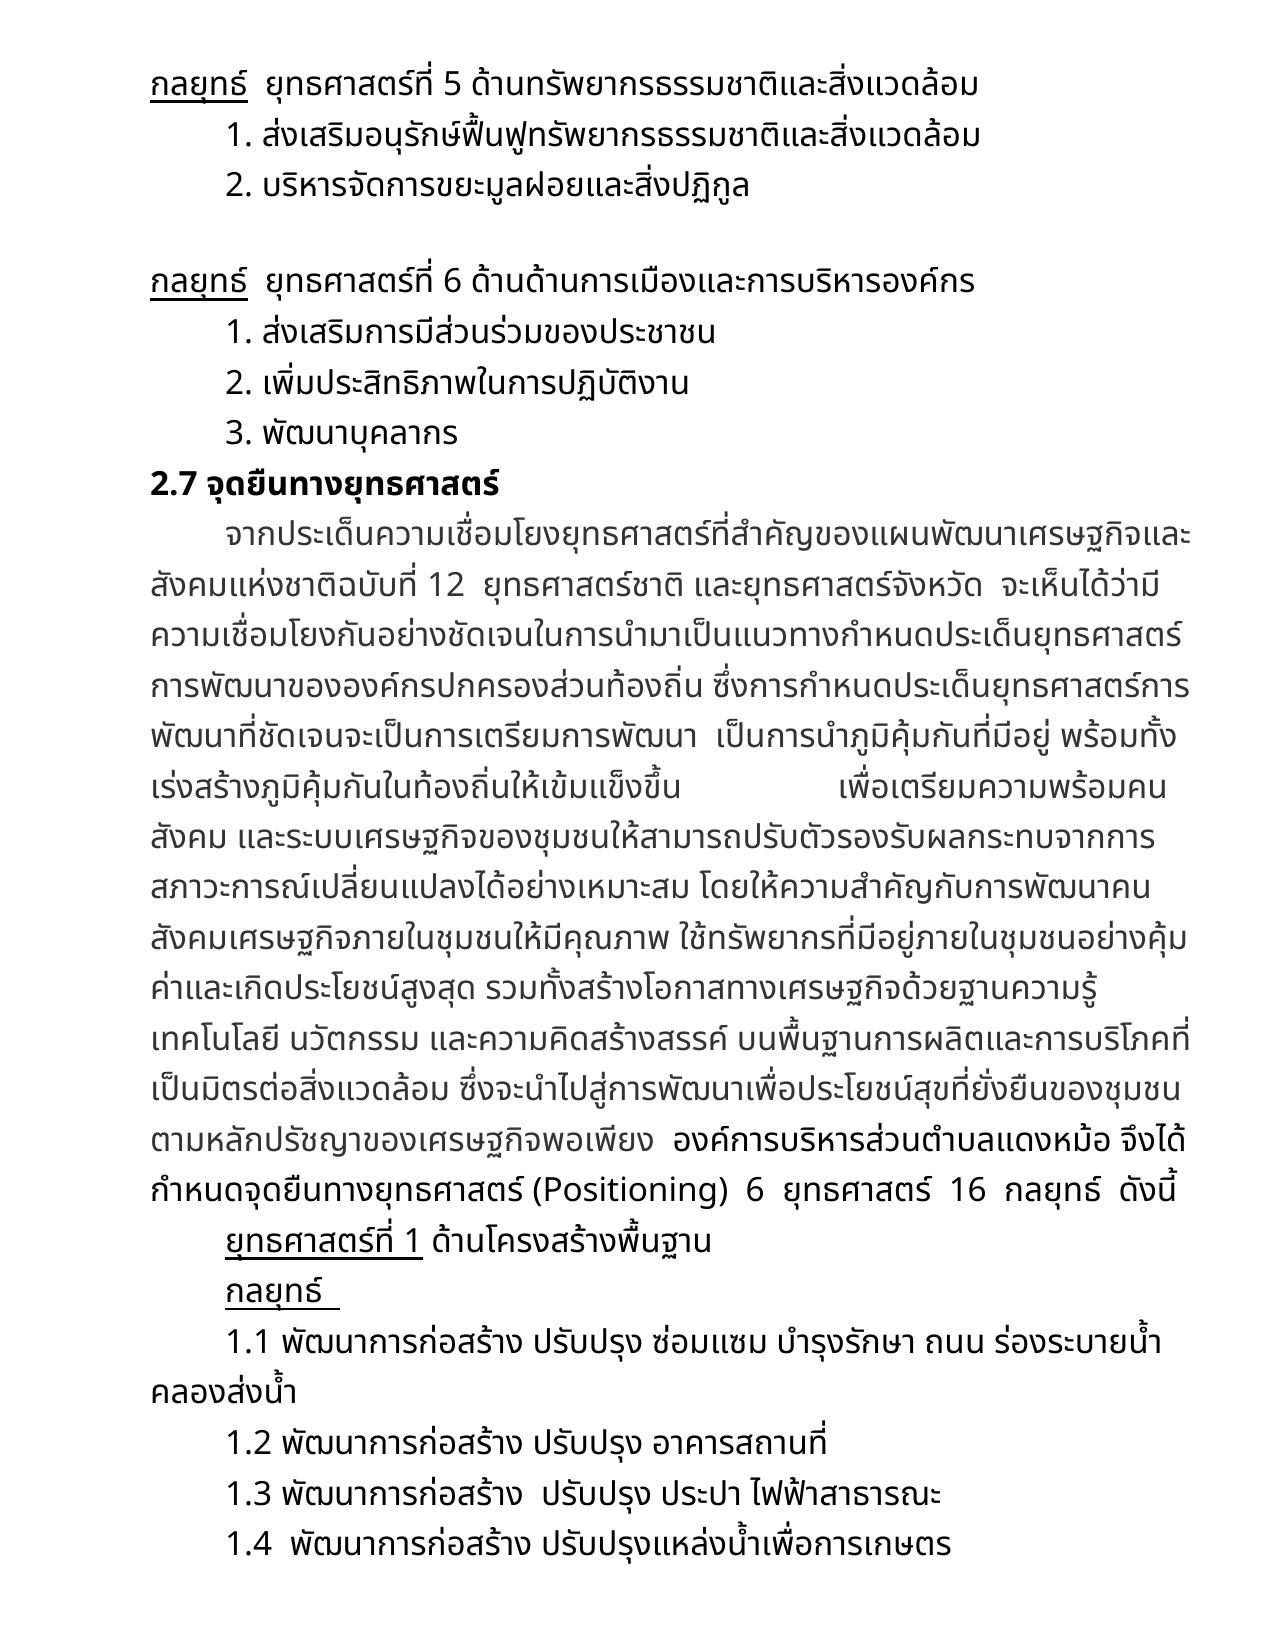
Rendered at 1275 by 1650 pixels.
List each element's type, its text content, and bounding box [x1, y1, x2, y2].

text 2. บริหารจัดการขยะมูลฝอยและสิ่งปฏิกูล [150, 161, 1200, 212]
text กลยุทธ์ ยุทธศาสตร์ที่ 5 ด้านทรัพยากรธรรมชาติและสิ่งแวดล้อม [150, 60, 1200, 111]
text 1.4 พัฒนาการก่อสร้าง ปรับปรุงแหล่งน้ำเพื่อการเกษตร [150, 1520, 1200, 1571]
text จากประเด็นความเชื่อมโยงยุทธศาสตร์ที่สำคัญของแผนพัฒนาเศรษฐกิจและสังคมแห่งชาติฉบับที่ 12 ยุทธศาสตร์ชาติ และยุทธศาสตร์จังหวัด จะเห็นได้ว่ามีความเชื่อมโยงกันอย่างชัดเจนในการนำมาเป็นแนวทางกำหนดประเด็นยุทธศาสตร์การพัฒนาขององค์กรปกครองส่วนท้องถิ่น ซึ่งการกำหนดประเด็นยุทธศาสตร์การพัฒนาที่ชัดเจนจะเป็นการเตรียมการพัฒนา เป็นการนำภูมิคุ้มกันที่มีอยู่ พร้อมทั้งเร่งสร้างภูมิคุ้มกันในท้องถิ่นให้เข้มแข็งขึ้น เพื่อเตรียมความพร้อมคน สังคม และระบบเศรษฐกิจของชุมชนให้สามารถปรับตัวรองรับผลกระทบจากการสภาวะการณ์เปลี่ยนแปลงได้อย่างเหมาะสม โดยให้ความสำคัญกับการพัฒนาคน สังคมเศรษฐกิจภายในชุมชนให้มีคุณภาพ ใช้ทรัพยากรที่มีอยู่ภายในชุมชนอย่างคุ้มค่าและเกิดประโยชน์สูงสุด รวมทั้งสร้างโอกาสทางเศรษฐกิจด้วยฐานความรู้ เทคโนโลยี นวัตกรรม และความคิดสร้างสรรค์ บนพื้นฐานการผลิตและการบริโภคที่เป็นมิตรต่อสิ่งแวดล้อม ซึ่งจะนำไปสู่การพัฒนาเพื่อประโยชน์สุขที่ยั่งยืนของชุมชนตามหลักปรัชญาของเศรษฐกิจพอเพียง องค์การบริหารส่วนตำบลแดงหม้อ จึงได้กำหนดจุดยืนทางยุทธศาสตร์ (Positioning) 6 ยุทธศาสตร์ 16 กลยุทธ์ ดังนี้ [150, 510, 1200, 1217]
text 1.2 พัฒนาการก่อสร้าง ปรับปรุง อาคารสถานที่ [150, 1419, 1200, 1469]
text 2.7 จุดยืนทางยุทธศาสตร์ [150, 460, 1200, 510]
text 3. พัฒนาบุคลากร [150, 409, 1200, 460]
text 2. เพิ่มประสิทธิภาพในการปฏิบัติงาน [150, 358, 1200, 409]
text กลยุทธ์ [150, 1267, 1200, 1318]
text ยุทธศาสตร์ที่ 1 ด้านโครงสร้างพื้นฐาน [150, 1217, 1200, 1267]
text กลยุทธ์ ยุทธศาสตร์ที่ 6 ด้านด้านการเมืองและการบริหารองค์กร [150, 257, 1200, 308]
text 1. ส่งเสริมการมีส่วนร่วมของประชาชน [150, 308, 1200, 358]
text 1. ส่งเสริมอนุรักษ์ฟื้นฟูทรัพยากรธรรมชาติและสิ่งแวดล้อม [150, 111, 1200, 161]
text 1.1 พัฒนาการก่อสร้าง ปรับปรุง ซ่อมแซม บำรุงรักษา ถนน ร่องระบายน้ำ คลองส่งน้ำ [150, 1318, 1200, 1419]
text 1.3 พัฒนาการก่อสร้าง ปรับปรุง ประปา ไฟฟ้าสาธารณะ [150, 1469, 1200, 1520]
